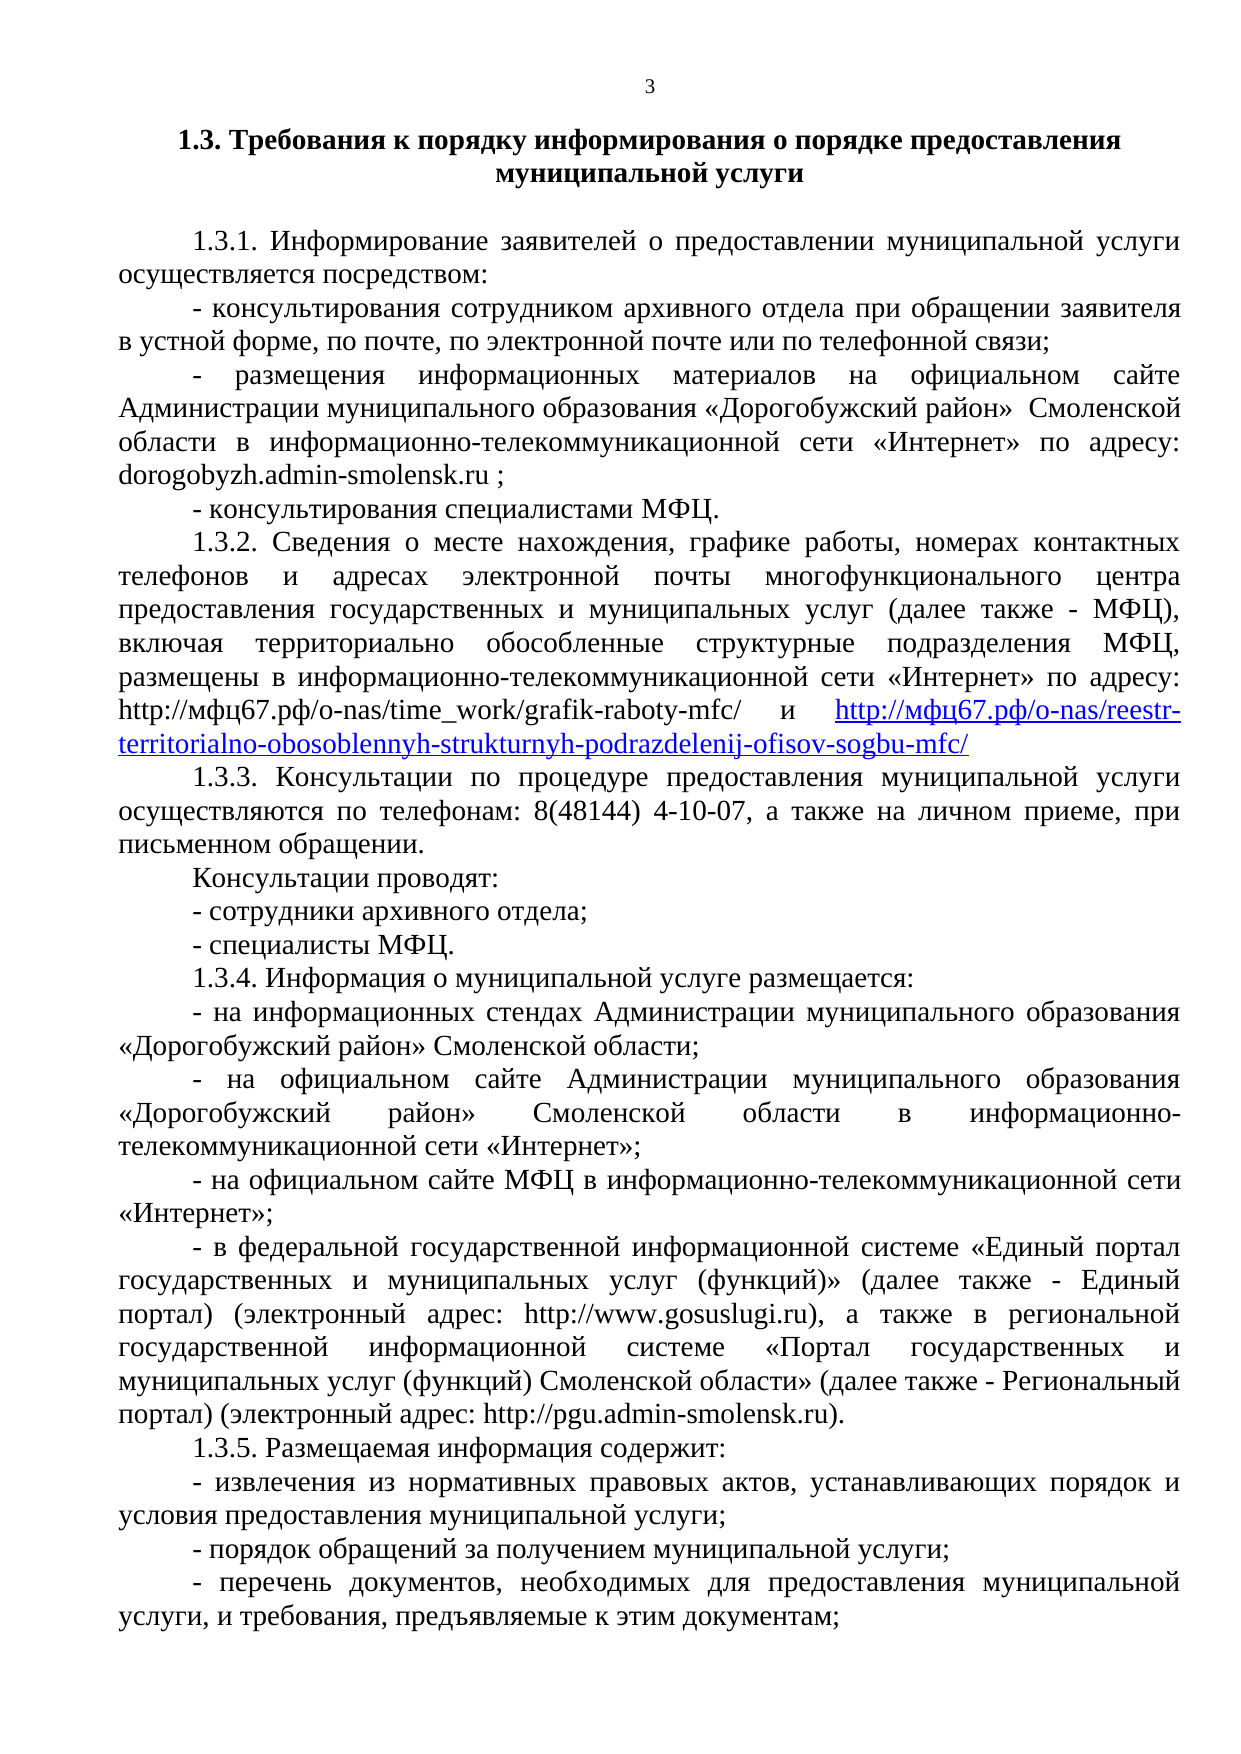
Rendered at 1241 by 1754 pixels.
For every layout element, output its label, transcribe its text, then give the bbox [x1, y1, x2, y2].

text - порядок обращений за получением муниципальной услуги; [118, 1531, 1181, 1564]
text - извлечения из нормативных правовых актов, устанавливающих порядок и условия предоставления муниципальной услуги; [118, 1464, 1181, 1531]
text - специалисты МФЦ. [118, 927, 1181, 961]
text 1.3.2. Сведения о месте нахождения, графике работы, номерах контактных телефонов и адресах электронной почты многофункционального центра предоставления государственных и муниципальных услуг (далее также - МФЦ), включая территориально обособленные структурные подразделения МФЦ, размещены в информационно-телекоммуникационной сети «Интернет» по адресу: http://мфц67.рф/o-nas/time_work/grafik-raboty-mfc/ и http://мфц67.рф/o-nas/reestr-territorialno-obosoblennyh-strukturnyh-podrazdelenij-ofisov-sogbu-mfc/ [118, 524, 1181, 759]
text 1.3. Требования к порядку информирования о порядке предоставления [118, 122, 1181, 156]
text 1.3.5. Размещаемая информация содержит: [118, 1430, 1181, 1464]
text - консультирования специалистами МФЦ. [118, 491, 1181, 524]
text Консультации проводят: [118, 860, 1181, 893]
text - в федеральной государственной информационной системе «Единый портал государственных и муниципальных услуг (функций)» (далее также - Единый портал) (электронный адрес: http://www.gosuslugi.ru), а также в региональной государственной информационной системе «Портал государственных и муниципальных услуг (функций) Смоленской области» (далее также - Региональный портал) (электронный адрес: http://pgu.admin-smolensk.ru). [118, 1229, 1181, 1430]
text 1.3.3. Консультации по процедуре предоставления муниципальной услуги осуществляются по телефонам: 8(48144) 4-10-07, а также на личном приеме, при письменном обращении. [118, 759, 1181, 860]
text 1.3.1. Информирование заявителей о предоставлении муниципальной услуги осуществляется посредством: [118, 223, 1181, 290]
text - сотрудники архивного отдела; [118, 893, 1181, 927]
text - перечень документов, необходимых для предоставления муниципальной услуги, и требования, предъявляемые к этим документам; [118, 1564, 1181, 1631]
text - на официальном сайте МФЦ в информационно-телекоммуникационной сети «Интернет»; [118, 1162, 1181, 1229]
text муниципальной услуги [118, 156, 1181, 189]
text - консультирования сотрудником архивного отдела при обращении заявителя в устной форме, по почте, по электронной почте или по телефонной связи; [118, 290, 1181, 357]
text - размещения информационных материалов на официальном сайте Администрации муниципального образования «Дорогобужский район» Смоленской области в информационно-телекоммуникационной сети «Интернет» по адресу: dorogobyzh.admin-smolensk.ru ; [118, 357, 1181, 491]
text - на информационных стендах Администрации муниципального образования «Дорогобужский район» Смоленской области; [118, 994, 1181, 1061]
text 1.3.4. Информация о муниципальной услуге размещается: [118, 961, 1181, 994]
text - на официальном сайте Администрации муниципального образования «Дорогобужский район» Смоленской области в информационно-телекоммуникационной сети «Интернет»; [118, 1061, 1181, 1162]
